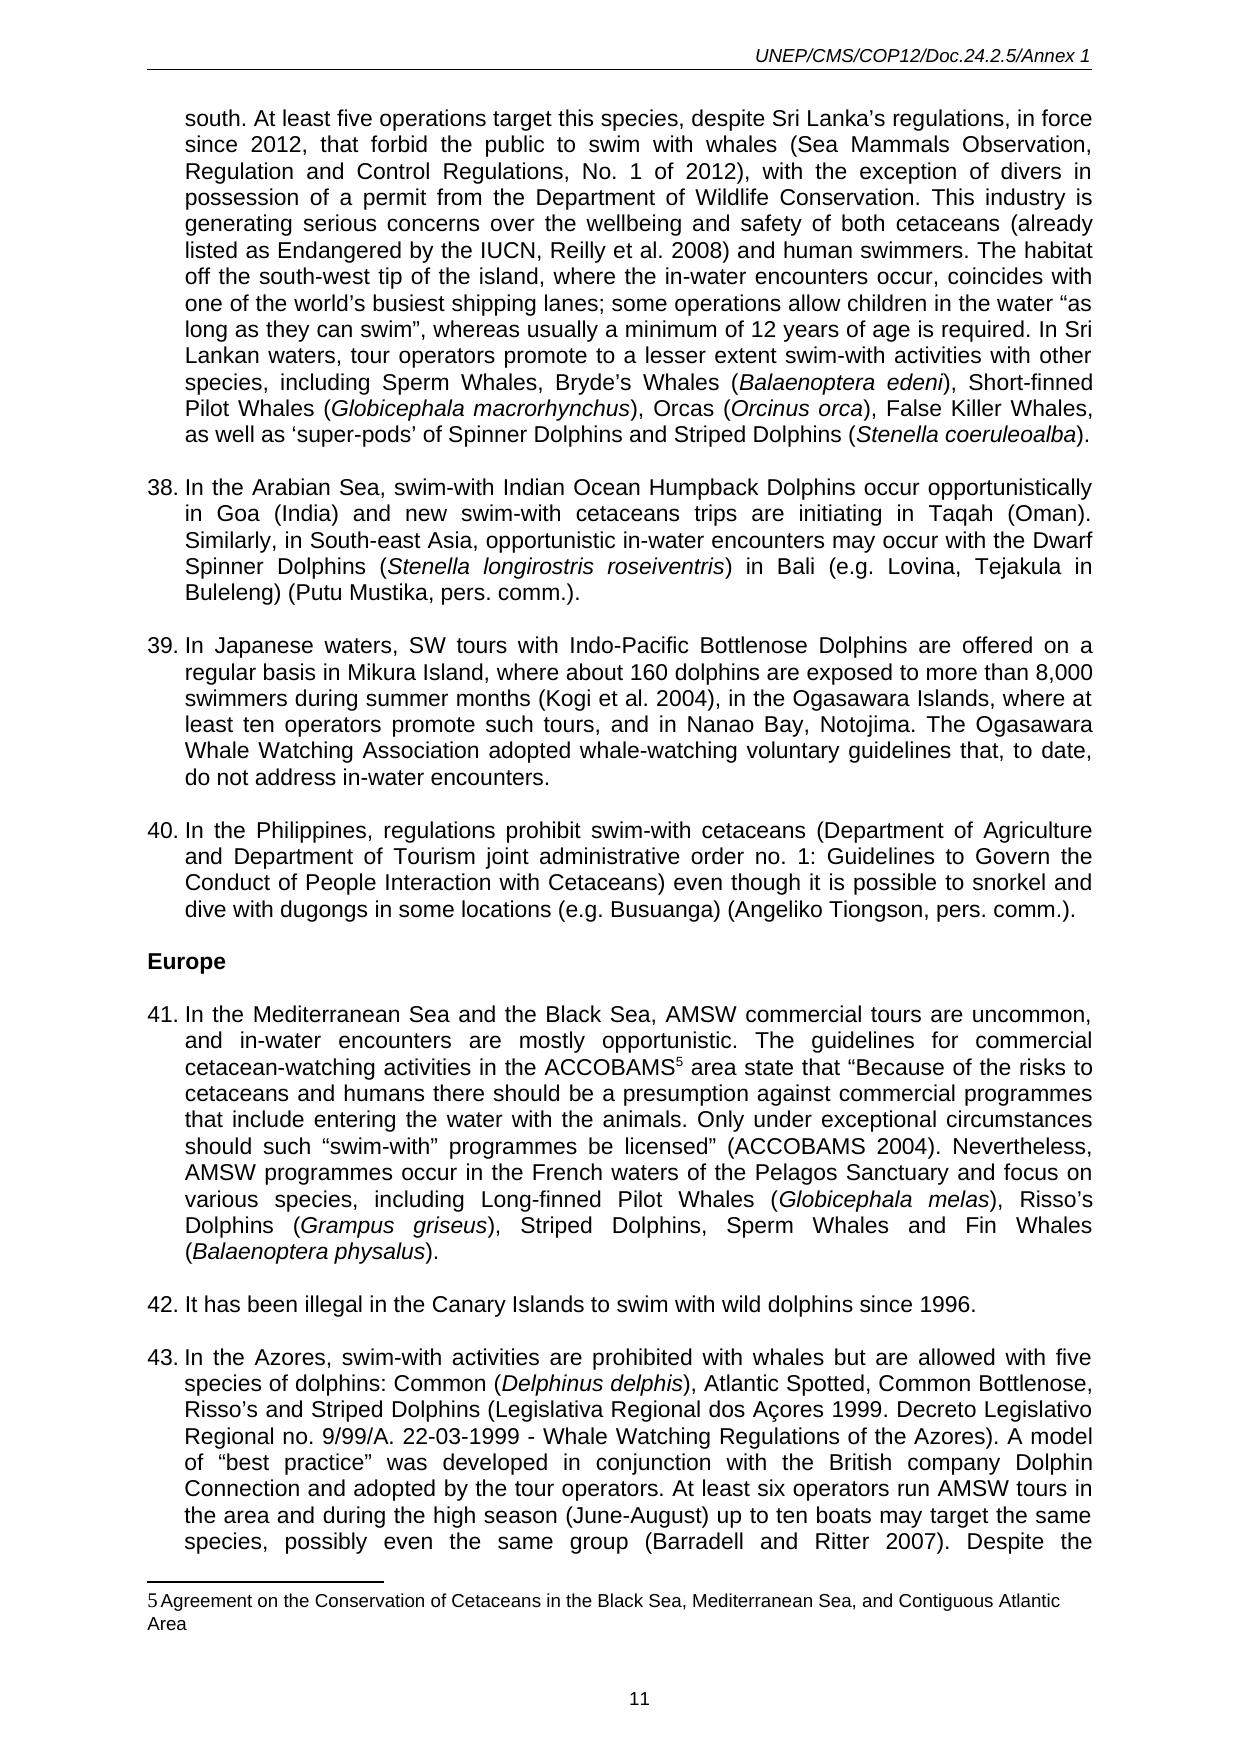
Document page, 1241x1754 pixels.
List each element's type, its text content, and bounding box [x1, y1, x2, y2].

list In the Mediterranean Sea and the Black Sea, AMSW commercial tours are uncommon, and in-water encounters are mostly opportunistic. The guidelines for commercial cetacean-watching activities in the ACCOBAMS area state that “Because of the risks to cetaceans and humans there should be a presumption against commercial programmes that include entering the water with the animals. Only under exceptional circumstances should such “swim-with” programmes be licensed” (ACCOBAMS 2004). Nevertheless, AMSW programmes occur in the French waters of the Pelagos Sanctuary and focus on various species, including Long-finned Pilot Whales (Globicephala melas), Risso’s Dolphins (Grampus griseus), Striped Dolphins, Sperm Whales and Fin Whales (Balaenoptera physalus). [147, 1001, 1093, 1264]
list It has been illegal in the Canary Islands to swim with wild dolphins since 1996. [147, 1291, 1093, 1317]
text Europe [147, 948, 1093, 975]
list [147, 105, 1093, 448]
list In the Philippines, regulations prohibit swim-with cetaceans (Department of Agriculture and Department of Tourism joint administrative order no. 1: Guidelines to Govern the Conduct of People Interaction with Cetaceans) even though it is possible to snorkel and dive with dugongs in some locations (e.g. Busuanga) (Angeliko Tiongson, pers. comm.). [147, 817, 1093, 922]
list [147, 1344, 1093, 1554]
list In Japanese waters, SW tours with Indo-Pacific Bottlenose Dolphins are offered on a regular basis in Mikura Island, where about 160 dolphins are exposed to more than 8,000 swimmers during summer months (Kogi et al. 2004), in the Ogasawara Islands, where at least ten operators promote such tours, and in Nanao Bay, Notojima. The Ogasawara Whale Watching Association adopted whale-watching voluntary guidelines that, to date, do not address in-water encounters. [147, 632, 1093, 790]
list In the Arabian Sea, swim-with Indian Ocean Humpback Dolphins occur opportunistically in Goa (India) and new swim-with cetaceans trips are initiating in Taqah (Oman). Similarly, in South-east Asia, opportunistic in-water encounters may occur with the Dwarf Spinner Dolphins (Stenella longirostris roseiventris) in Bali (e.g. Lovina, Tejakula in Buleleng) (Putu Mustika, pers. comm.). [147, 474, 1093, 606]
